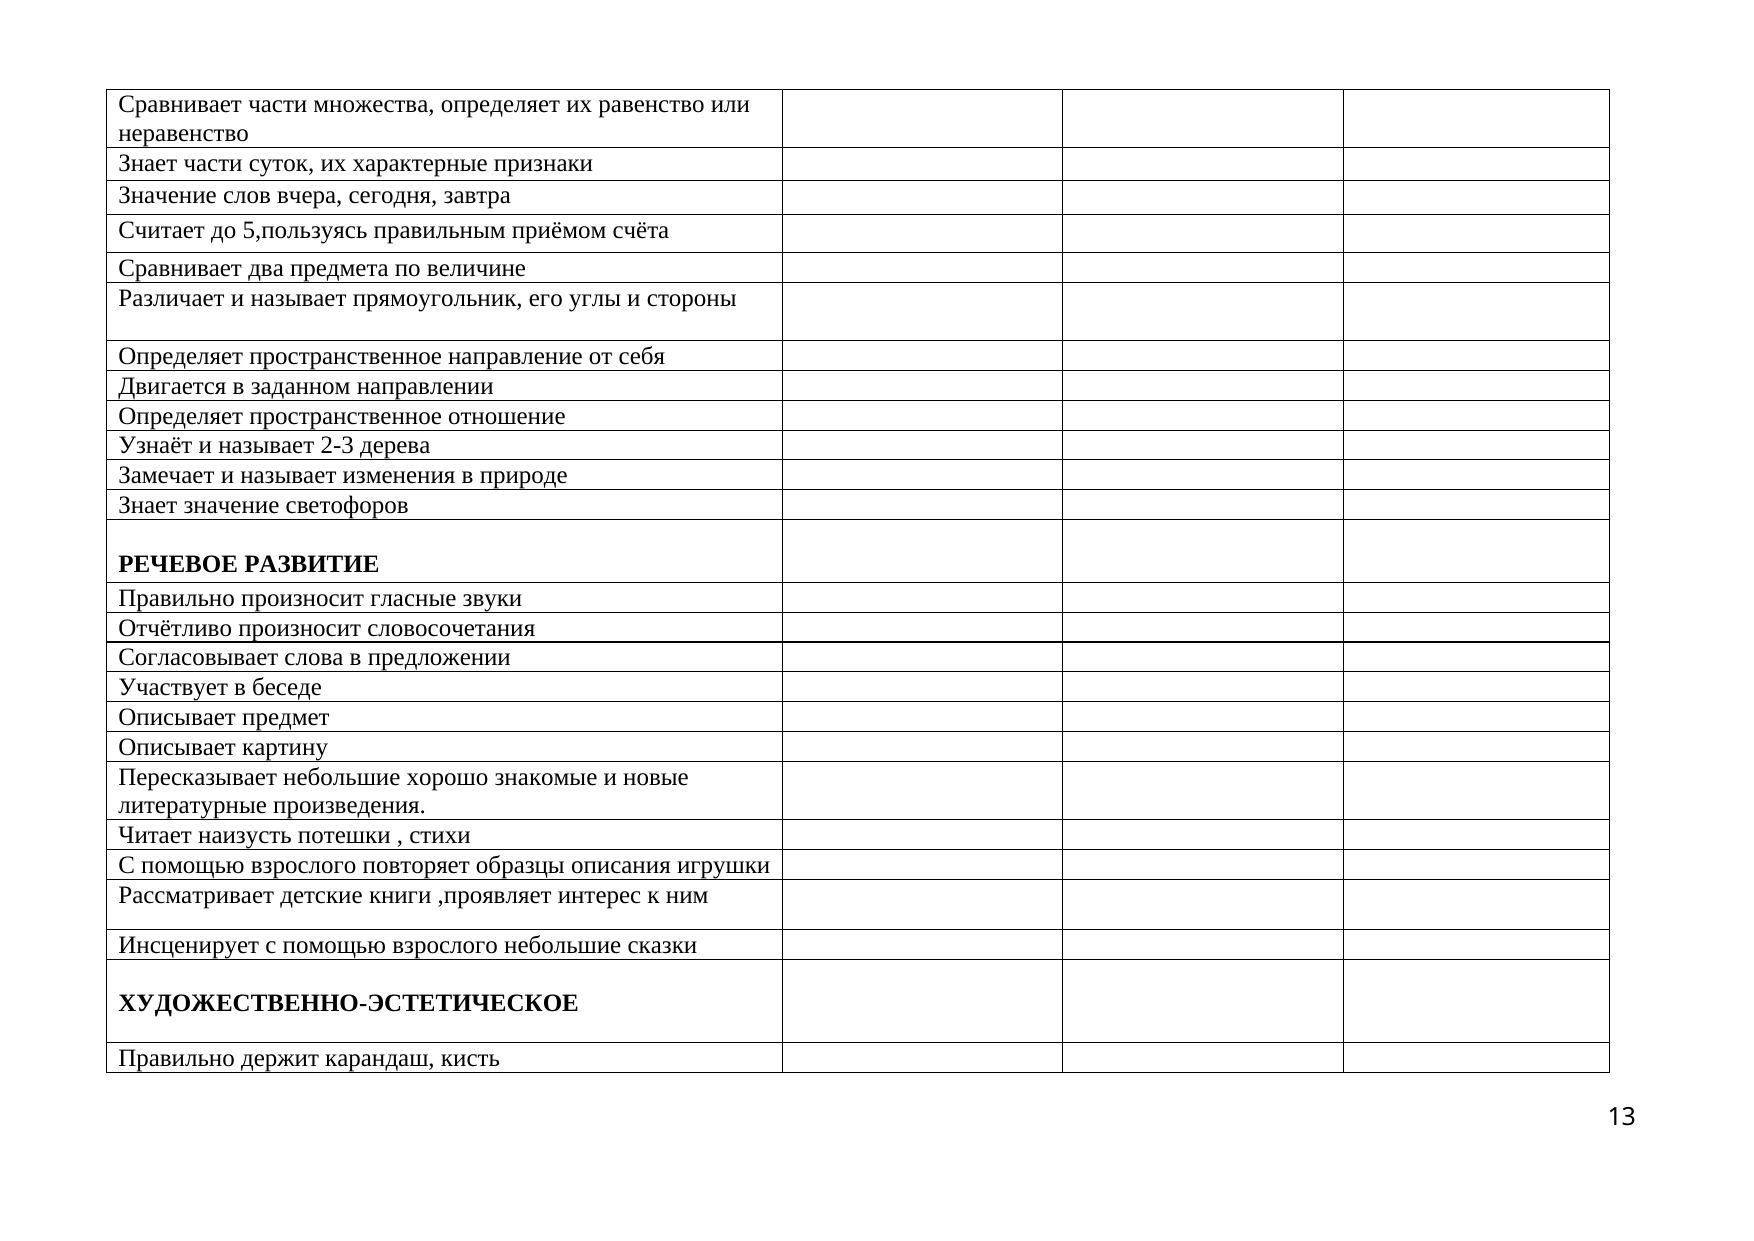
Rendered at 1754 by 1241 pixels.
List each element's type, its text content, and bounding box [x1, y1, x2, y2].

table_cell [1063, 672, 1343, 701]
table_cell [1063, 583, 1343, 612]
table_cell [1063, 1043, 1343, 1072]
table_cell Правильно произносит гласные звуки [107, 583, 782, 612]
table_cell [783, 1043, 1062, 1072]
table_cell [1063, 371, 1343, 400]
table_cell [1344, 460, 1609, 489]
table_cell [1063, 613, 1343, 641]
table_cell [783, 490, 1062, 519]
table_cell [783, 341, 1062, 370]
table_cell [783, 880, 1062, 929]
table_cell [1344, 960, 1609, 1042]
table_cell [783, 181, 1062, 214]
table_cell [1344, 401, 1609, 429]
table_cell [1063, 431, 1343, 459]
table_cell [1344, 880, 1609, 929]
table_cell [1063, 850, 1343, 879]
table_cell [783, 283, 1062, 340]
table_cell [783, 90, 1062, 147]
table_cell Участвует в беседе [107, 672, 782, 701]
table_cell [1063, 880, 1343, 929]
table_cell [783, 583, 1062, 612]
table_cell Знает части суток, их характерные признаки [107, 148, 782, 179]
table_cell [1344, 762, 1609, 819]
table_cell [1344, 930, 1609, 958]
table_cell [1344, 520, 1609, 582]
table_cell [1344, 613, 1609, 641]
table_cell Пересказывает небольшие хорошо знакомые и новые литературные произведения. [107, 762, 782, 819]
table_cell [783, 148, 1062, 179]
table_cell [1063, 215, 1343, 252]
table_cell Описывает картину [107, 732, 782, 761]
table_cell Отчётливо произносит словосочетания [107, 613, 782, 641]
table_cell Рассматривает детские книги ,проявляет интерес к ним [107, 880, 782, 929]
table_cell [783, 460, 1062, 489]
table_cell [1063, 762, 1343, 819]
table_cell [1063, 520, 1343, 582]
table_cell [783, 520, 1062, 582]
table_cell [1063, 930, 1343, 958]
table_cell [1063, 490, 1343, 519]
table_cell Замечает и называет изменения в природе [107, 460, 782, 489]
table_cell Согласовывает слова в предложении [107, 643, 782, 671]
table_cell [783, 672, 1062, 701]
table_cell Определяет пространственное отношение [107, 401, 782, 429]
table_cell [783, 401, 1062, 429]
table_cell [1344, 341, 1609, 370]
table_cell Считает до 5,пользуясь правильным приёмом счёта [107, 215, 782, 252]
table_cell С помощью взрослого повторяет образцы описания игрушки [107, 850, 782, 879]
table_cell ХУДОЖЕСТВЕННО-ЭСТЕТИЧЕСКОЕ [107, 960, 782, 1042]
table_cell [783, 820, 1062, 849]
table_cell Читает наизусть потешки , стихи [107, 820, 782, 849]
table_cell Знает значение светофоров [107, 490, 782, 519]
table_cell [1063, 253, 1343, 282]
table_cell [1063, 341, 1343, 370]
table_cell [1344, 850, 1609, 879]
table_cell [1344, 283, 1609, 340]
table_cell [1344, 181, 1609, 214]
table_cell [1344, 215, 1609, 252]
table_cell [1063, 148, 1343, 179]
table_cell [1063, 643, 1343, 671]
table_cell [1344, 371, 1609, 400]
table_cell Описывает предмет [107, 702, 782, 731]
table_cell [1344, 90, 1609, 147]
table_cell [783, 253, 1062, 282]
table_cell [1344, 732, 1609, 761]
table_cell Определяет пространственное направление от себя [107, 341, 782, 370]
table_cell [1344, 643, 1609, 671]
table_cell [783, 431, 1062, 459]
table_cell РЕЧЕВОЕ РАЗВИТИЕ [107, 520, 782, 582]
table_cell Сравнивает два предмета по величине [107, 253, 782, 282]
table_cell Инсценирует с помощью взрослого небольшие сказки [107, 930, 782, 958]
table_cell [1063, 181, 1343, 214]
table_cell [783, 762, 1062, 819]
table_cell [1063, 283, 1343, 340]
table_cell [1063, 960, 1343, 1042]
table_cell Правильно держит карандаш, кисть [107, 1043, 782, 1072]
table_cell [1344, 490, 1609, 519]
table_cell [1344, 431, 1609, 459]
table_cell [1344, 253, 1609, 282]
table_cell [783, 732, 1062, 761]
table_cell [1063, 90, 1343, 147]
table_cell [1344, 672, 1609, 701]
table_cell [1063, 820, 1343, 849]
table_cell [1344, 1043, 1609, 1072]
table_cell [1344, 583, 1609, 612]
table_cell [1063, 732, 1343, 761]
table_cell [783, 643, 1062, 671]
table_cell [1063, 460, 1343, 489]
table_cell Двигается в заданном направлении [107, 371, 782, 400]
table_cell [783, 930, 1062, 958]
table_cell [1063, 401, 1343, 429]
table_cell [1344, 820, 1609, 849]
table_cell Различает и называет прямоугольник, его углы и стороны [107, 283, 782, 340]
table_cell [1344, 702, 1609, 731]
table_cell [783, 850, 1062, 879]
table_cell Значение слов вчера, сегодня, завтра [107, 181, 782, 214]
table_cell Узнаёт и называет 2-3 дерева [107, 431, 782, 459]
table_cell Сравнивает части множества, определяет их равенство или неравенство [107, 90, 782, 147]
table_cell [1063, 702, 1343, 731]
table_cell [783, 371, 1062, 400]
table_cell [783, 960, 1062, 1042]
table_cell [783, 215, 1062, 252]
table_cell [783, 613, 1062, 641]
table_cell [1344, 148, 1609, 179]
table_cell [783, 702, 1062, 731]
